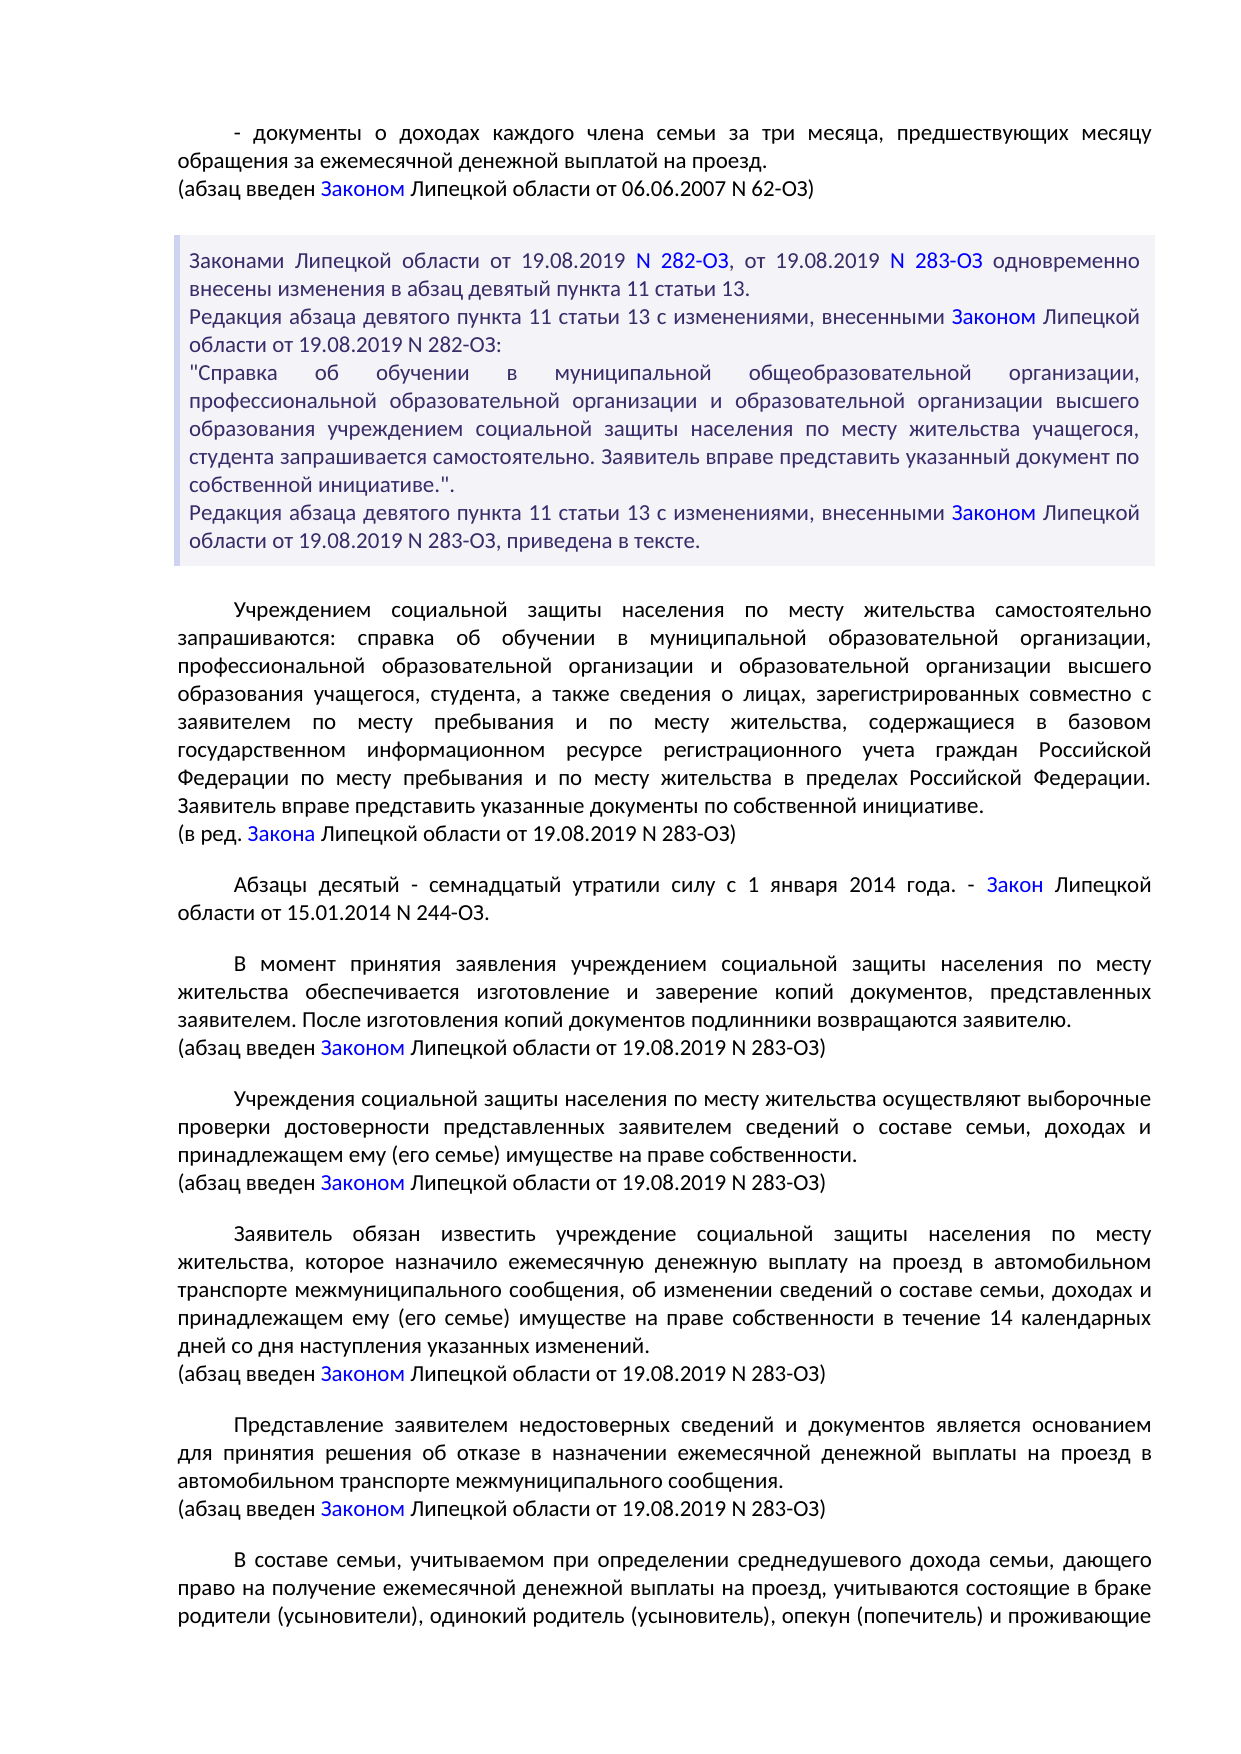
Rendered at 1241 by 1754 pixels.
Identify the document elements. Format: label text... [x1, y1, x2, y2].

text (абзац введен Законом Липецкой области от 19.08.2019 N 283-ОЗ) [177, 1359, 1152, 1388]
text В момент принятия заявления учреждением социальной защиты населения по месту жительства обеспечивается изготовление и заверение копий документов, представленных заявителем. После изготовления копий документов подлинники возвращаются заявителю. [177, 949, 1152, 1033]
text Представление заявителем недостоверных сведений и документов является основанием для принятия решения об отказе в назначении ежемесячной денежной выплаты на проезд в автомобильном транспорте межмуниципального сообщения. [177, 1411, 1152, 1494]
text Абзацы десятый - семнадцатый утратили силу с 1 января 2014 года. - Закон Липецкой области от 15.01.2014 N 244-ОЗ. [177, 871, 1152, 927]
text - документы о доходах каждого члена семьи за три месяца, предшествующих месяцу обращения за ежемесячной денежной выплатой на проезд. [177, 118, 1152, 174]
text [177, 1546, 1152, 1629]
text (абзац введен Законом Липецкой области от 19.08.2019 N 283-ОЗ) [177, 1494, 1152, 1523]
text Учреждения социальной защиты населения по месту жительства осуществляют выборочные проверки достоверности представленных заявителем сведений о составе семьи, доходах и принадлежащем ему (его семье) имуществе на праве собственности. [177, 1084, 1152, 1168]
text (абзац введен Законом Липецкой области от 19.08.2019 N 283-ОЗ) [177, 1168, 1152, 1197]
text (абзац введен Законом Липецкой области от 19.08.2019 N 283-ОЗ) [177, 1033, 1152, 1062]
text (абзац введен Законом Липецкой области от 06.06.2007 N 62-ОЗ) [177, 174, 1152, 202]
table_header Законами Липецкой области от 19.08.2019 N 282-ОЗ, от 19.08.2019 N 283-ОЗ одновременно внесены изменения в абзац девятый пункта 11 статьи 13. Редакция абзаца девятого пункта 11 статьи 13 с изменениями, внесенными Законом Липецкой области от 19.08.2019 N 282-ОЗ: "Справка об обучении в муниципальной общеобразовательной организации, профессиональной образовательной организации и образовательной организации высшего образования учреждением социальной защиты населения по месту жительства учащегося, студента запрашивается самостоятельно. Заявитель вправе представить указанный документ по собственной инициативе.". Редакция абзаца девятого пункта 11 статьи 13 с изменениями, внесенными Законом Липецкой области от 19.08.2019 N 283-ОЗ, приведена в тексте. [180, 235, 1149, 566]
text Учреждением социальной защиты населения по месту жительства самостоятельно запрашиваются: справка об обучении в муниципальной образовательной организации, профессиональной образовательной организации и образовательной организации высшего образования учащегося, студента, а также сведения о лицах, зарегистрированных совместно с заявителем по месту пребывания и по месту жительства, содержащиеся в базовом государственном информационном ресурсе регистрационного учета граждан Российской Федерации по месту пребывания и по месту жительства в пределах Российской Федерации. Заявитель вправе представить указанные документы по собственной инициативе. [177, 595, 1152, 819]
text (в ред. Закона Липецкой области от 19.08.2019 N 283-ОЗ) [177, 819, 1152, 848]
text Заявитель обязан известить учреждение социальной защиты населения по месту жительства, которое назначило ежемесячную денежную выплату на проезд в автомобильном транспорте межмуниципального сообщения, об изменении сведений о составе семьи, доходах и принадлежащем ему (его семье) имуществе на праве собственности в течение 14 календарных дней со дня наступления указанных изменений. [177, 1219, 1152, 1359]
